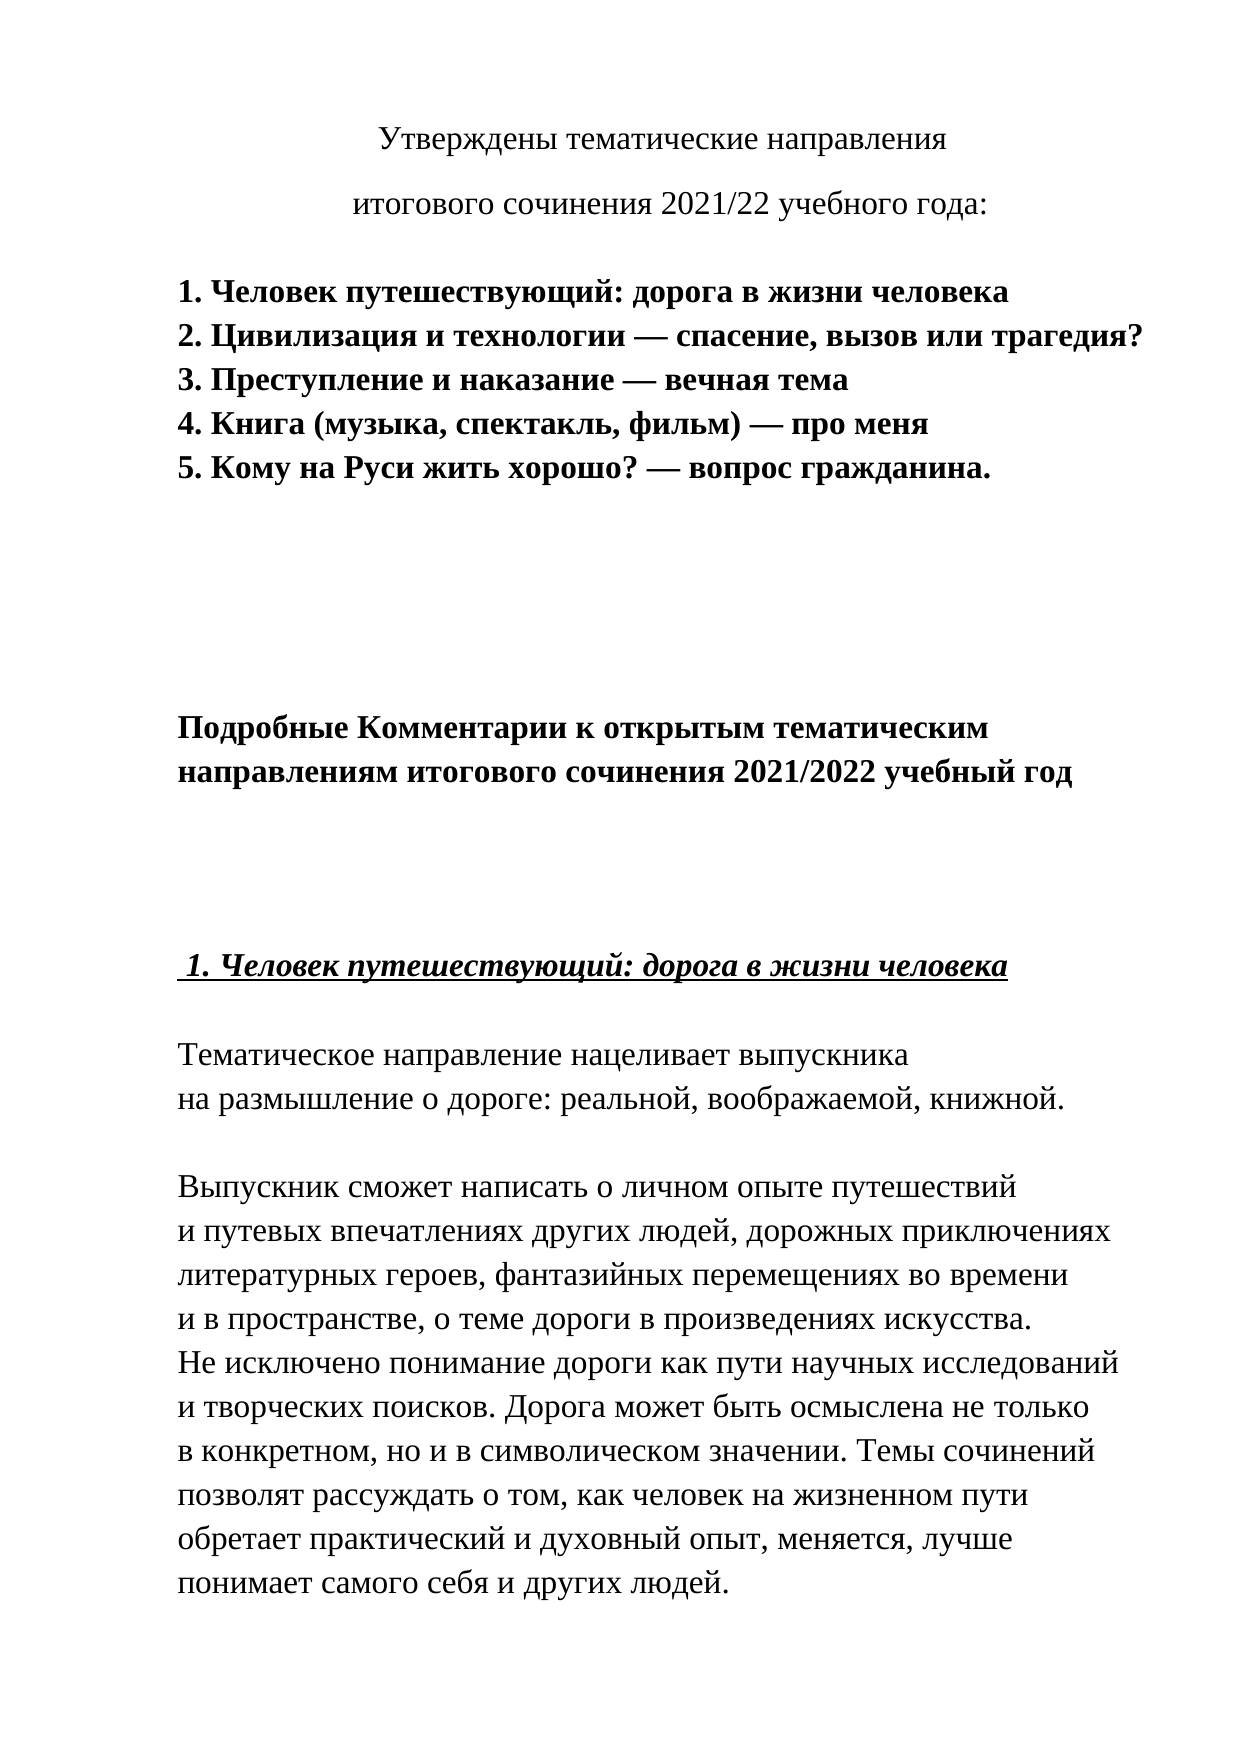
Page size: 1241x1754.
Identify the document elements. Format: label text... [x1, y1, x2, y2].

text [177, 946, 1152, 1601]
text Утверждены тематические направления [177, 118, 1152, 156]
text Подробные Комментарии к открытым тематическим направлениям итогового сочинения 2021/2022 учебный год [177, 707, 1152, 789]
text итогового сочинения 2021/22 учебного года: 1. Человек путешествующий: дорога в жизни человека 2. Цивилизация и технологии — спасение, вызов или трагедия? 3. Преступление и наказание — вечная тема 4. Книга (музыка, спектакль, фильм) — про меня 5. Кому на Руси жить хорошо? — вопрос гражданина. [177, 183, 1152, 486]
